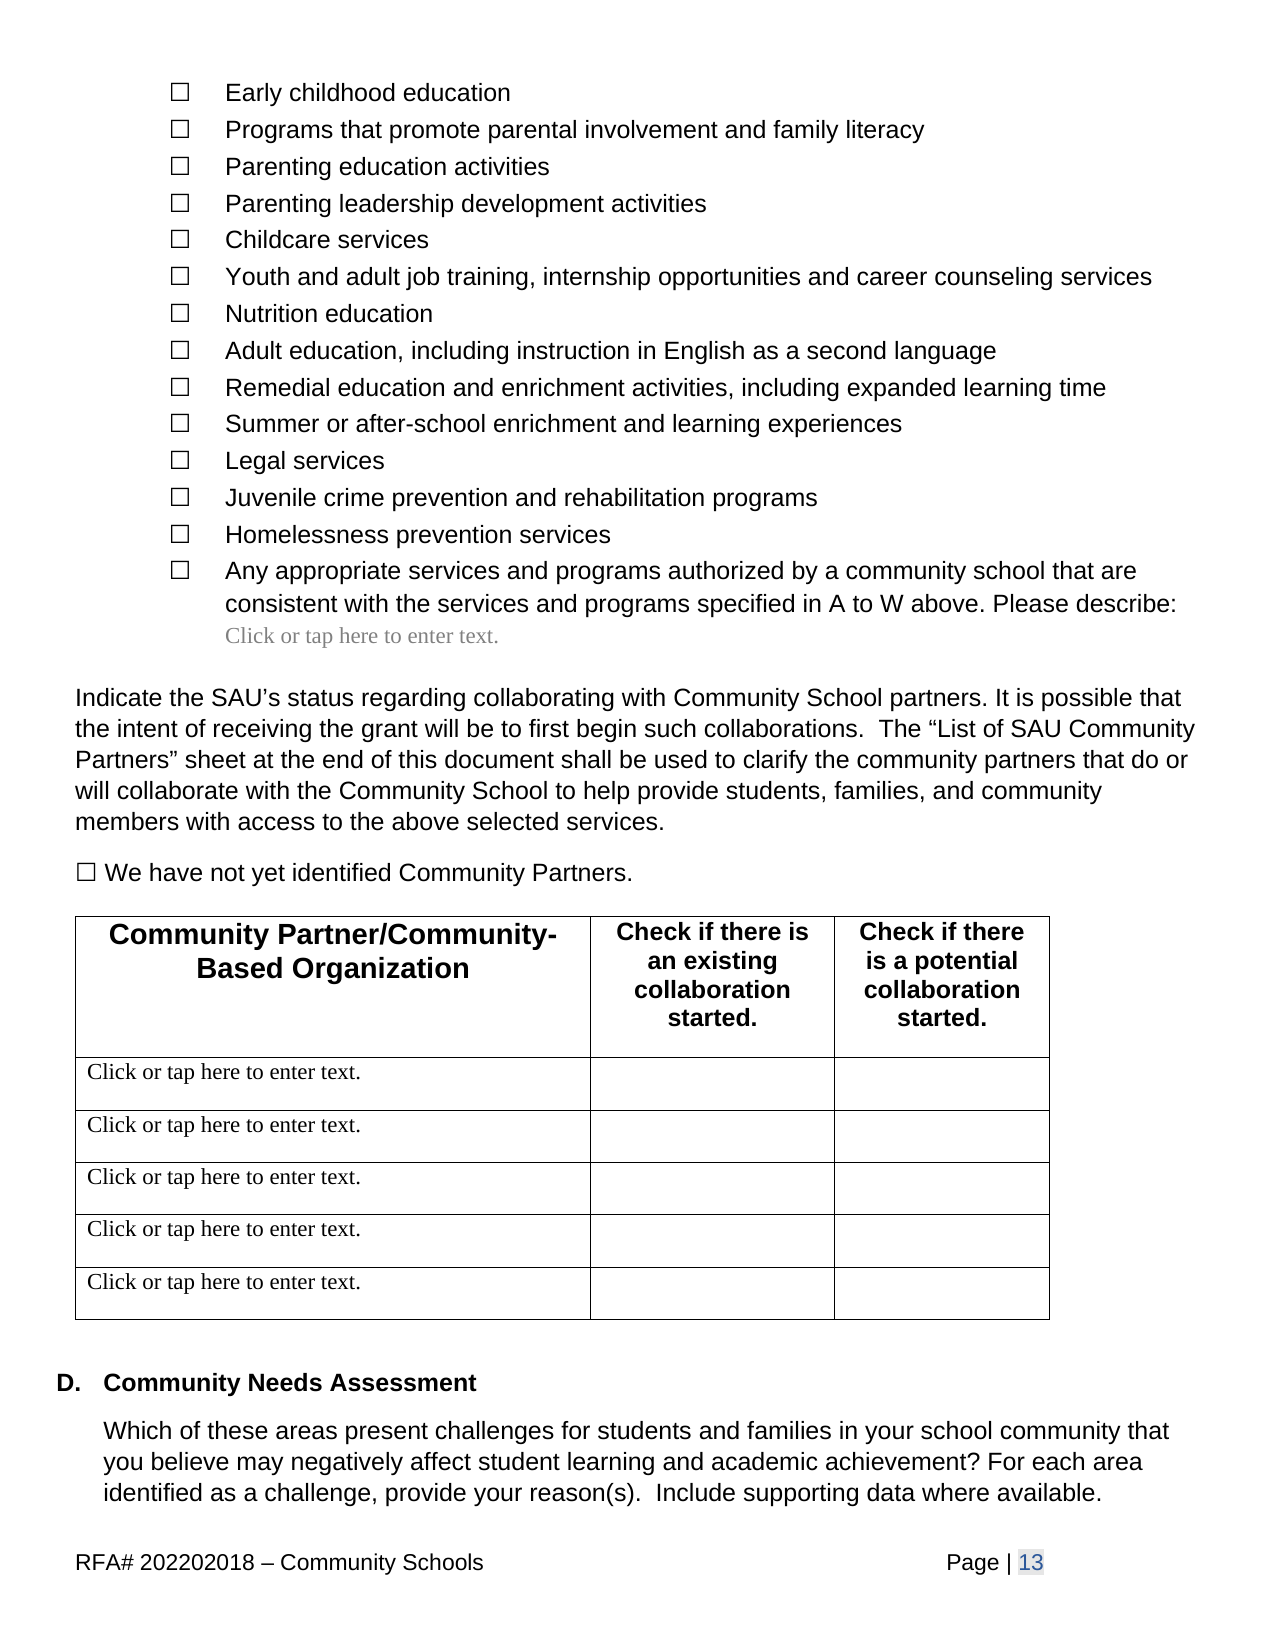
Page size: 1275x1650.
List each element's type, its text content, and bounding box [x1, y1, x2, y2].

table_cell [835, 1163, 1049, 1214]
table_cell [76, 1268, 590, 1319]
table_cell [835, 1058, 1049, 1109]
text Adult education, including instruction in English as a second language [169, 332, 1200, 366]
table_cell [76, 1215, 590, 1267]
text Youth and adult job training, internship opportunities and career counseling services [169, 259, 1200, 293]
table_cell [835, 1268, 1049, 1319]
table_cell [591, 1111, 834, 1162]
text Parenting leadership development activities [169, 185, 1200, 219]
text Which of these areas present challenges for students and families in your school community that you believe may negatively affect student learning and academic achievement? For each area identified as a challenge, provide your reason(s). Include supporting data where available. [103, 1416, 1200, 1506]
table_cell [835, 1111, 1049, 1162]
text We have not yet identified Community Partners. [75, 854, 1200, 888]
table_cell [76, 1163, 590, 1214]
text Programs that promote parental involvement and family literacy [169, 112, 1200, 146]
list Community Needs Assessment [56, 1368, 1200, 1397]
table_cell [76, 1111, 590, 1162]
table_cell [591, 1163, 834, 1214]
text Summer or after-school enrichment and learning experiences [169, 406, 1200, 440]
table_header Check if there is an existing collaboration started. [591, 917, 834, 1057]
text Juvenile crime prevention and rehabilitation programs [169, 479, 1200, 513]
text Indicate the SAU’s status regarding collaborating with Community School partners. It is possible that the intent of receiving the grant will be to first begin such collaborations. The “List of SAU Community Partners” sheet at the end of this document shall be used to clarify the community partners that do or will collaborate with the Community School to help provide students, families, and community members with access to the above selected services. [75, 682, 1200, 835]
table_header Community Partner/Community-Based Organization [76, 917, 590, 1057]
text Nutrition education [169, 296, 1200, 330]
text Any appropriate services and programs authorized by a community school that are consistent with the services and programs specified in A to W above. Please describe: [169, 553, 1200, 649]
text Parenting education activities [169, 148, 1200, 183]
text Homelessness prevention services [169, 516, 1200, 550]
text Early childhood education [169, 75, 1200, 109]
table_header Check if there is a potential collaboration started. [835, 917, 1049, 1057]
text Childcare services [169, 222, 1200, 256]
table_cell [591, 1058, 834, 1109]
table_cell [76, 1058, 590, 1109]
table_cell [591, 1268, 834, 1319]
table_cell [591, 1215, 834, 1267]
table_cell [835, 1215, 1049, 1267]
text Legal services [169, 443, 1200, 477]
text Remedial education and enrichment activities, including expanded learning time [169, 369, 1200, 403]
